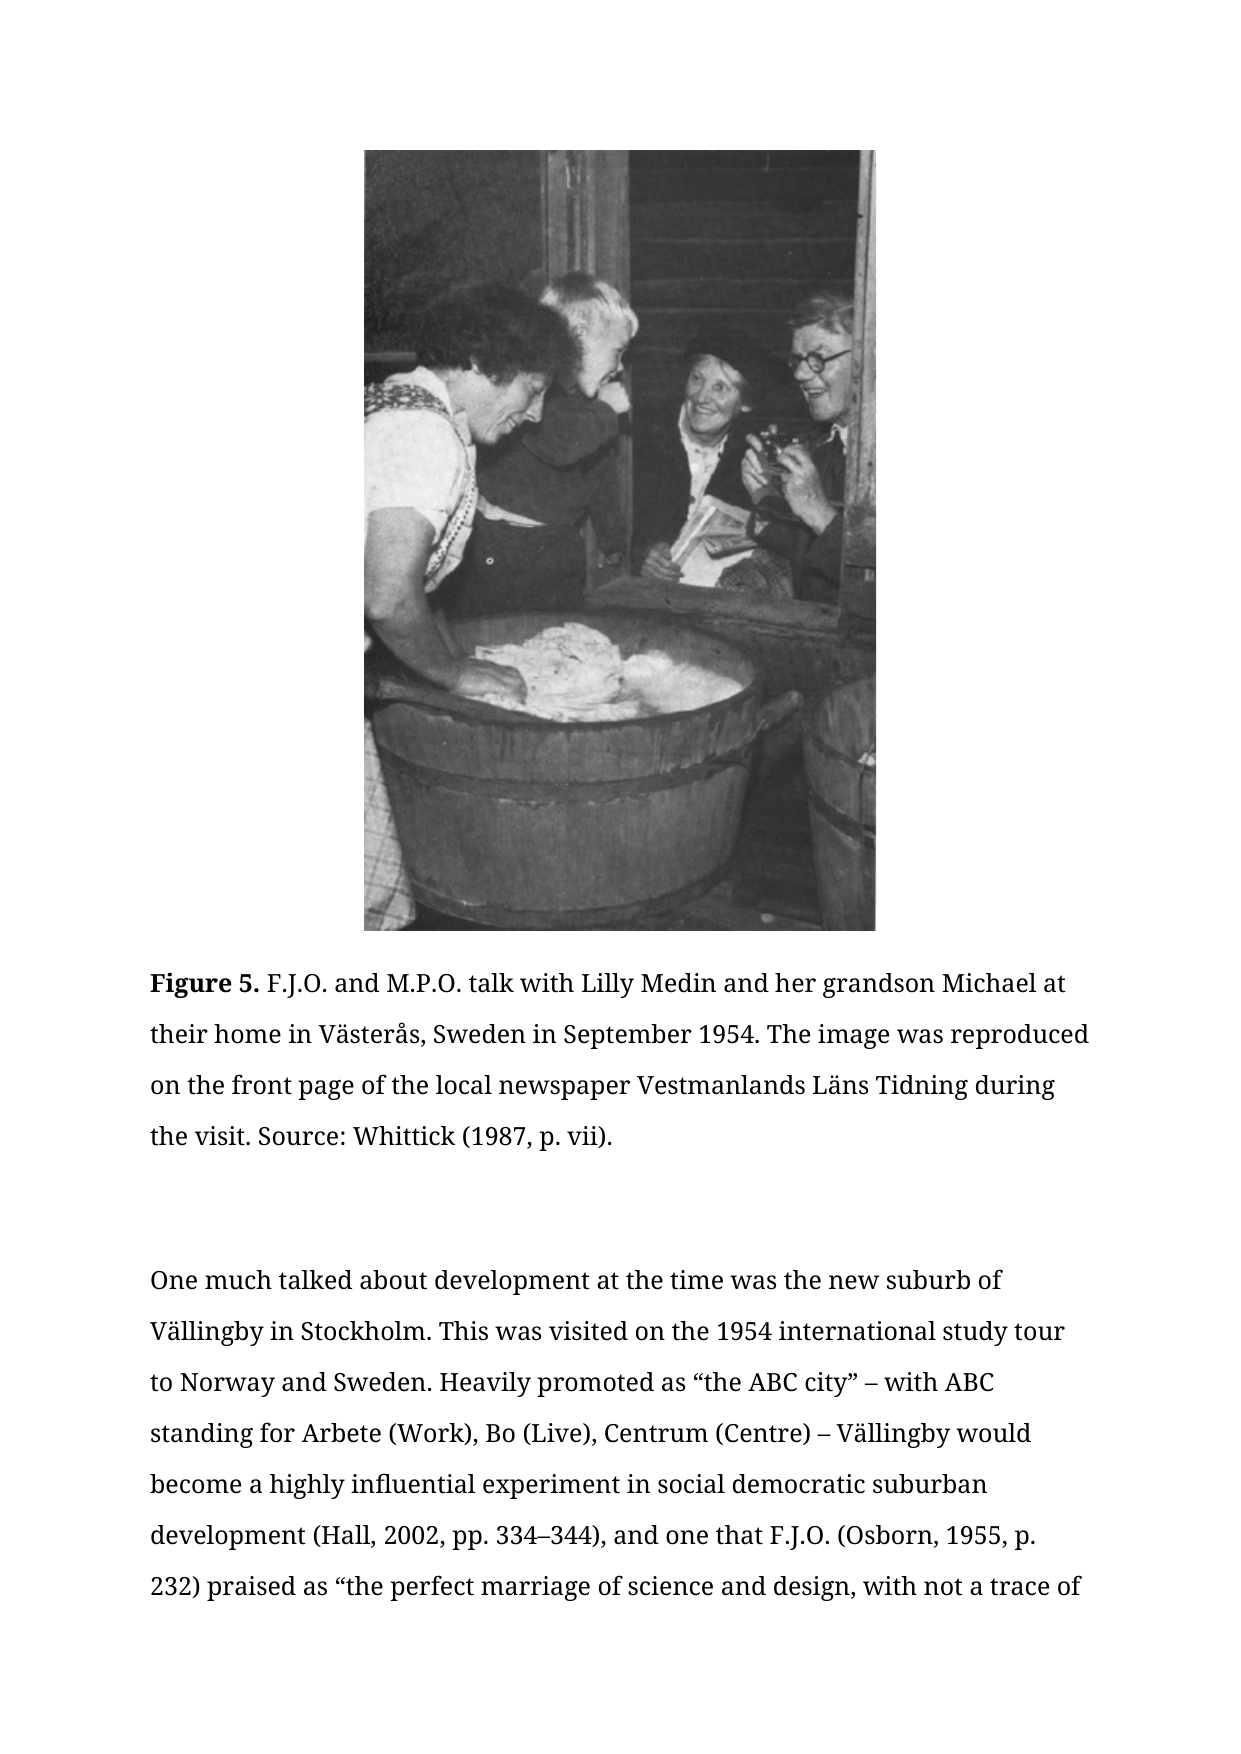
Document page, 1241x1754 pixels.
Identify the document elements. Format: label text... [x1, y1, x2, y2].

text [150, 1263, 1090, 1603]
text Figure 5. F.J.O. and M.P.O. talk with Lilly Medin and her grandson Michael at their home in Västerås, Sweden in September 1954. The image was reproduced on the front page of the local newspaper Vestmanlands Läns Tidning during the visit. Source: Whittick (1987, p. vii). [150, 966, 1090, 1153]
picture [364, 150, 877, 931]
